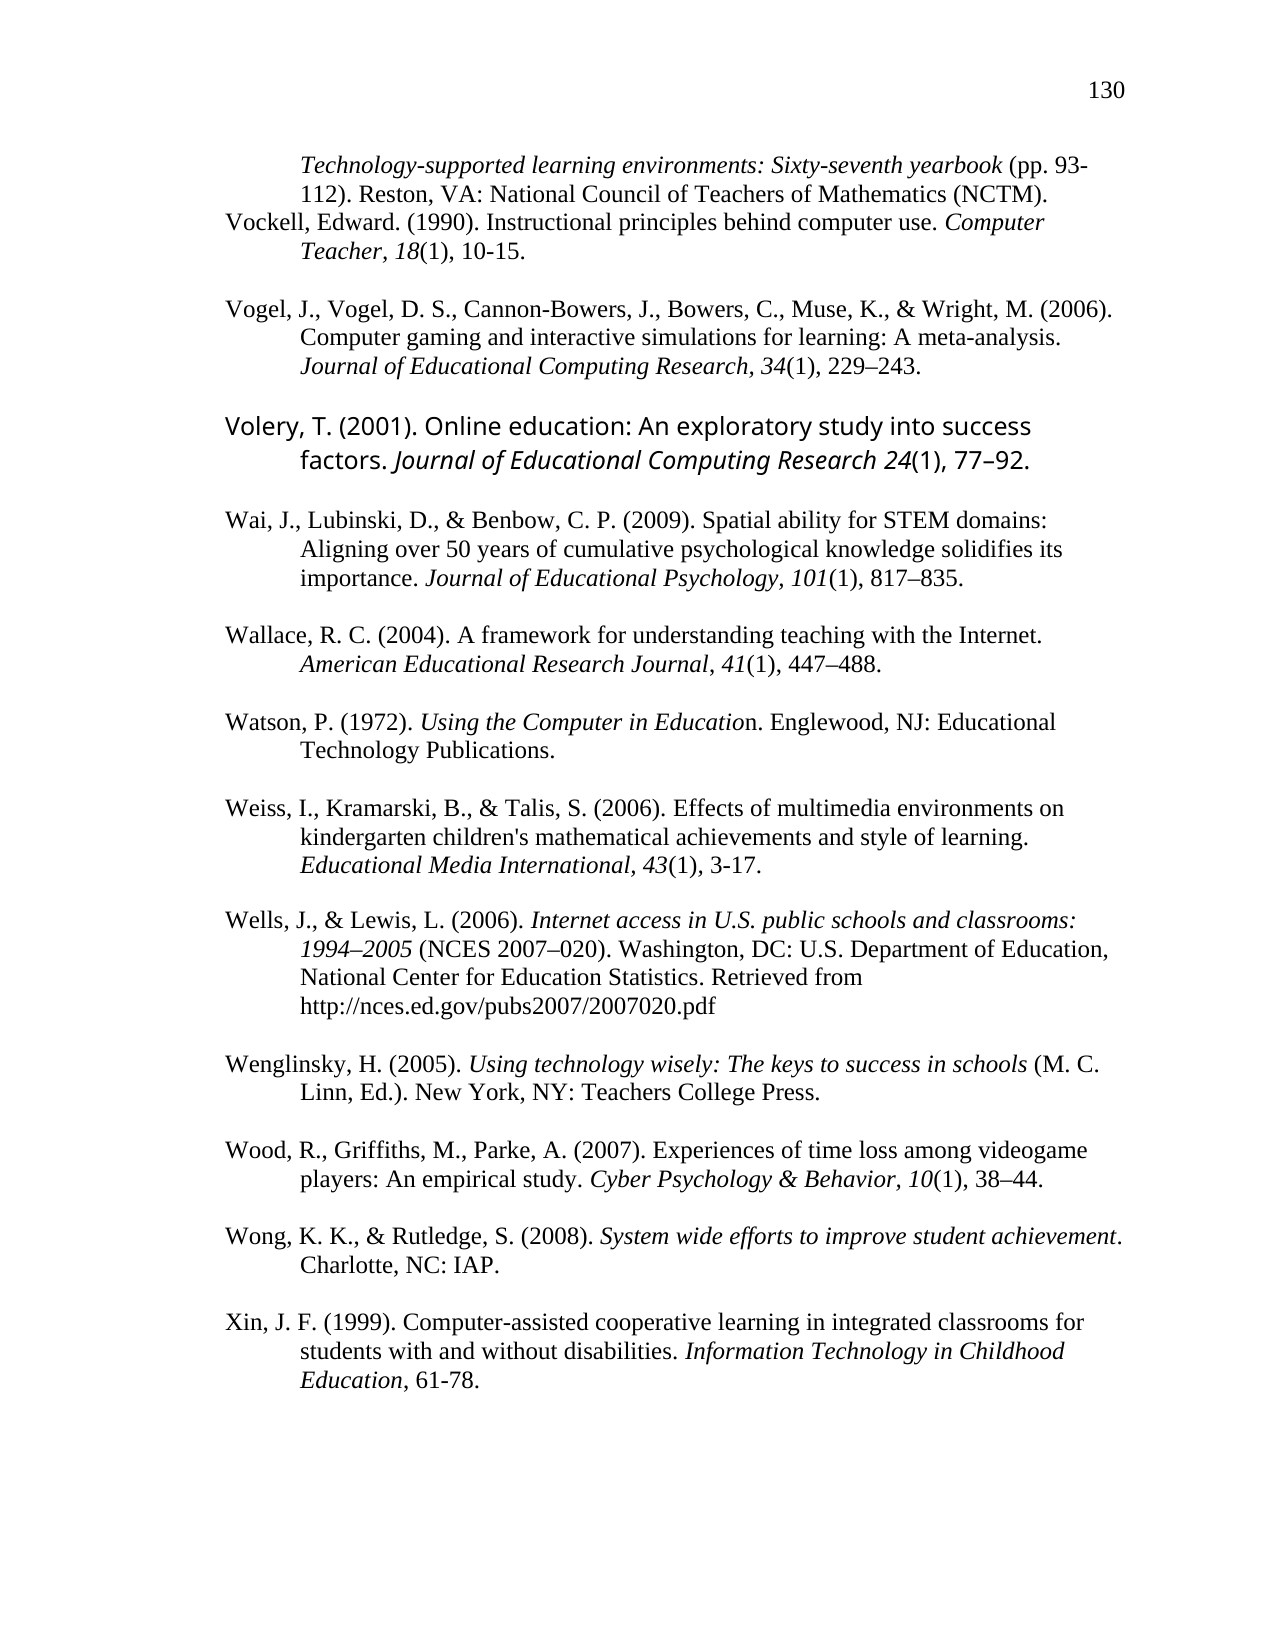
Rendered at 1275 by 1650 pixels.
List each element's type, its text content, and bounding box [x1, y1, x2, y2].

text Xin, J. F. (1999). Computer-assisted cooperative learning in integrated classrooms for students with and without disabilities. Information Technology in Childhood Education, 61-78. [225, 1307, 1125, 1394]
text Wood, R., Griffiths, M., Parke, A. (2007). Experiences of time loss among videogame players: An empirical study. Cyber Psychology & Behavior, 10(1), 38–44. [225, 1135, 1125, 1192]
text Wong, K. K., & Rutledge, S. (2008). System wide efforts to improve student achievement. Charlotte, NC: IAP. [225, 1221, 1125, 1279]
text Vogel, J., Vogel, D. S., Cannon-Bowers, J., Bowers, C., Muse, K., & Wright, M. (2006). Computer gaming and interactive simulations for learning: A meta-analysis. Journal of Educational Computing Research, 34(1), 229–243. [225, 294, 1125, 380]
text Vockell, Edward. (1990). Instructional principles behind computer use. Computer Teacher, 18(1), 10-15. [225, 207, 1125, 265]
text Watson, P. (1972). Using the Computer in Education. Englewood, NJ: Educational Technology Publications. [225, 707, 1125, 764]
text Volery, T. (2001). Online education: An exploratory study into success factors. Journal of Educational Computing Research 24(1), 77–92. [225, 409, 1125, 477]
text Weiss, I., Kramarski, B., & Talis, S. (2006). Effects of multimedia environments on kindergarten children's mathematical achievements and style of learning. Educational Media International, 43(1), 3-17. [225, 793, 1125, 879]
text Wallace, R. C. (2004). A framework for understanding teaching with the Internet. American Educational Research Journal, 41(1), 447–488. [225, 621, 1125, 678]
text Wells, J., & Lewis, L. (2006). Internet access in U.S. public schools and classrooms: 1994–2005 (NCES 2007–020). Washington, DC: U.S. Department of Education, National Center for Education Statistics. Retrieved from http://nces.ed.gov/pubs2007/2007020.pdf [225, 905, 1125, 1020]
text Wai, J., Lubinski, D., & Benbow, C. P. (2009). Spatial ability for STEM domains: Aligning over 50 years of cumulative psychological knowledge solidifies its importance. Journal of Educational Psychology, 101(1), 817–835. [225, 506, 1125, 592]
text Wenglinsky, H. (2005). Using technology wisely: The keys to success in schools (M. C. Linn, Ed.). New York, NY: Teachers College Press. [225, 1049, 1125, 1106]
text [225, 150, 1125, 207]
